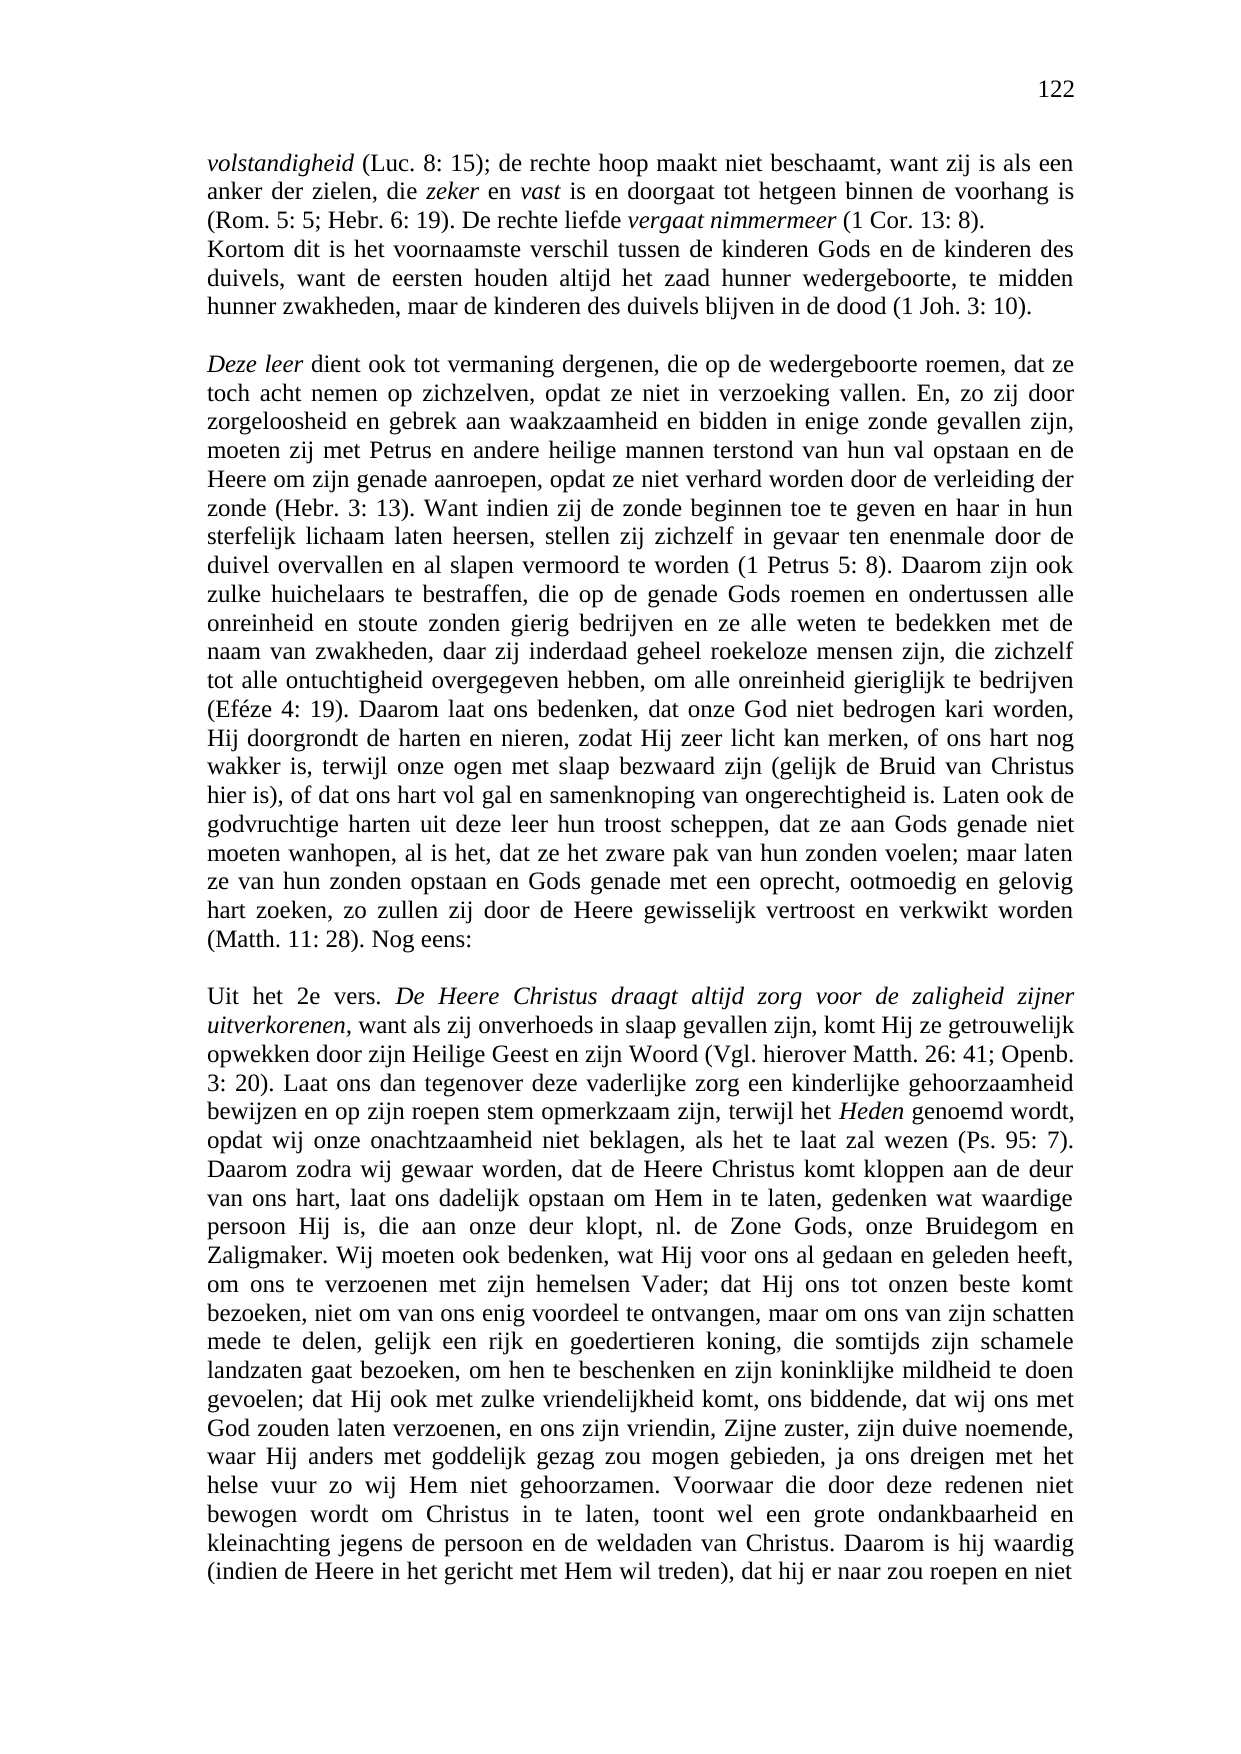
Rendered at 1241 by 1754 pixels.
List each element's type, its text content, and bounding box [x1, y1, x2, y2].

text Deze leer dient ook tot vermaning dergenen, die op de wedergeboorte roemen, dat ze toch acht nemen op zichzelven, opdat ze niet in verzoeking vallen. En, zo zij door zorgeloosheid en gebrek aan waakzaamheid en bidden in enige zonde gevallen zijn, moeten zij met Petrus en andere heilige mannen terstond van hun val opstaan en de Heere om zijn genade aanroepen, opdat ze niet verhard worden door de verleiding der zonde (Hebr. 3: 13). Want indien zij de zonde beginnen toe te geven en haar in hun sterfelijk lichaam laten heersen, stellen zij zichzelf in gevaar ten enenmale door de duivel overvallen en al slapen vermoord te worden (1 Petrus 5: 8). Daarom zijn ook zulke huichelaars te bestraffen, die op de genade Gods roemen en ondertussen alle onreinheid en stoute zonden gierig bedrijven en ze alle weten te bedekken met de naam van zwakheden, daar zij inderdaad geheel roekeloze mensen zijn, die zichzelf tot alle ontuchtigheid overgegeven hebben, om alle onreinheid gieriglijk te bedrijven (Eféze 4: 19). Daarom laat ons bedenken, dat onze God niet bedrogen kari worden, Hij doorgrondt de harten en nieren, zodat Hij zeer licht kan merken, of ons hart nog wakker is, terwijl onze ogen met slaap bezwaard zijn (gelijk de Bruid van Christus hier is), of dat ons hart vol gal en samenknoping van ongerechtigheid is. Laten ook de godvruchtige harten uit deze leer hun troost scheppen, dat ze aan Gods genade niet moeten wanhopen, al is het, dat ze het zware pak van hun zonden voelen; maar laten ze van hun zonden opstaan en Gods genade met een oprecht, ootmoedig en gelovig hart zoeken, zo zullen zij door de Heere gewisselijk vertroost en verkwikt worden (Matth. 11: 28). Nog eens: [207, 349, 1075, 953]
text Kortom dit is het voornaamste verschil tussen de kinderen Gods en de kinderen des duivels, want de eersten houden altijd het zaad hunner wedergeboorte, te midden hunner zwakheden, maar de kinderen des duivels blijven in de dood (1 Joh. 3: 10). [207, 234, 1075, 320]
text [207, 148, 1075, 234]
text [207, 981, 1075, 1585]
